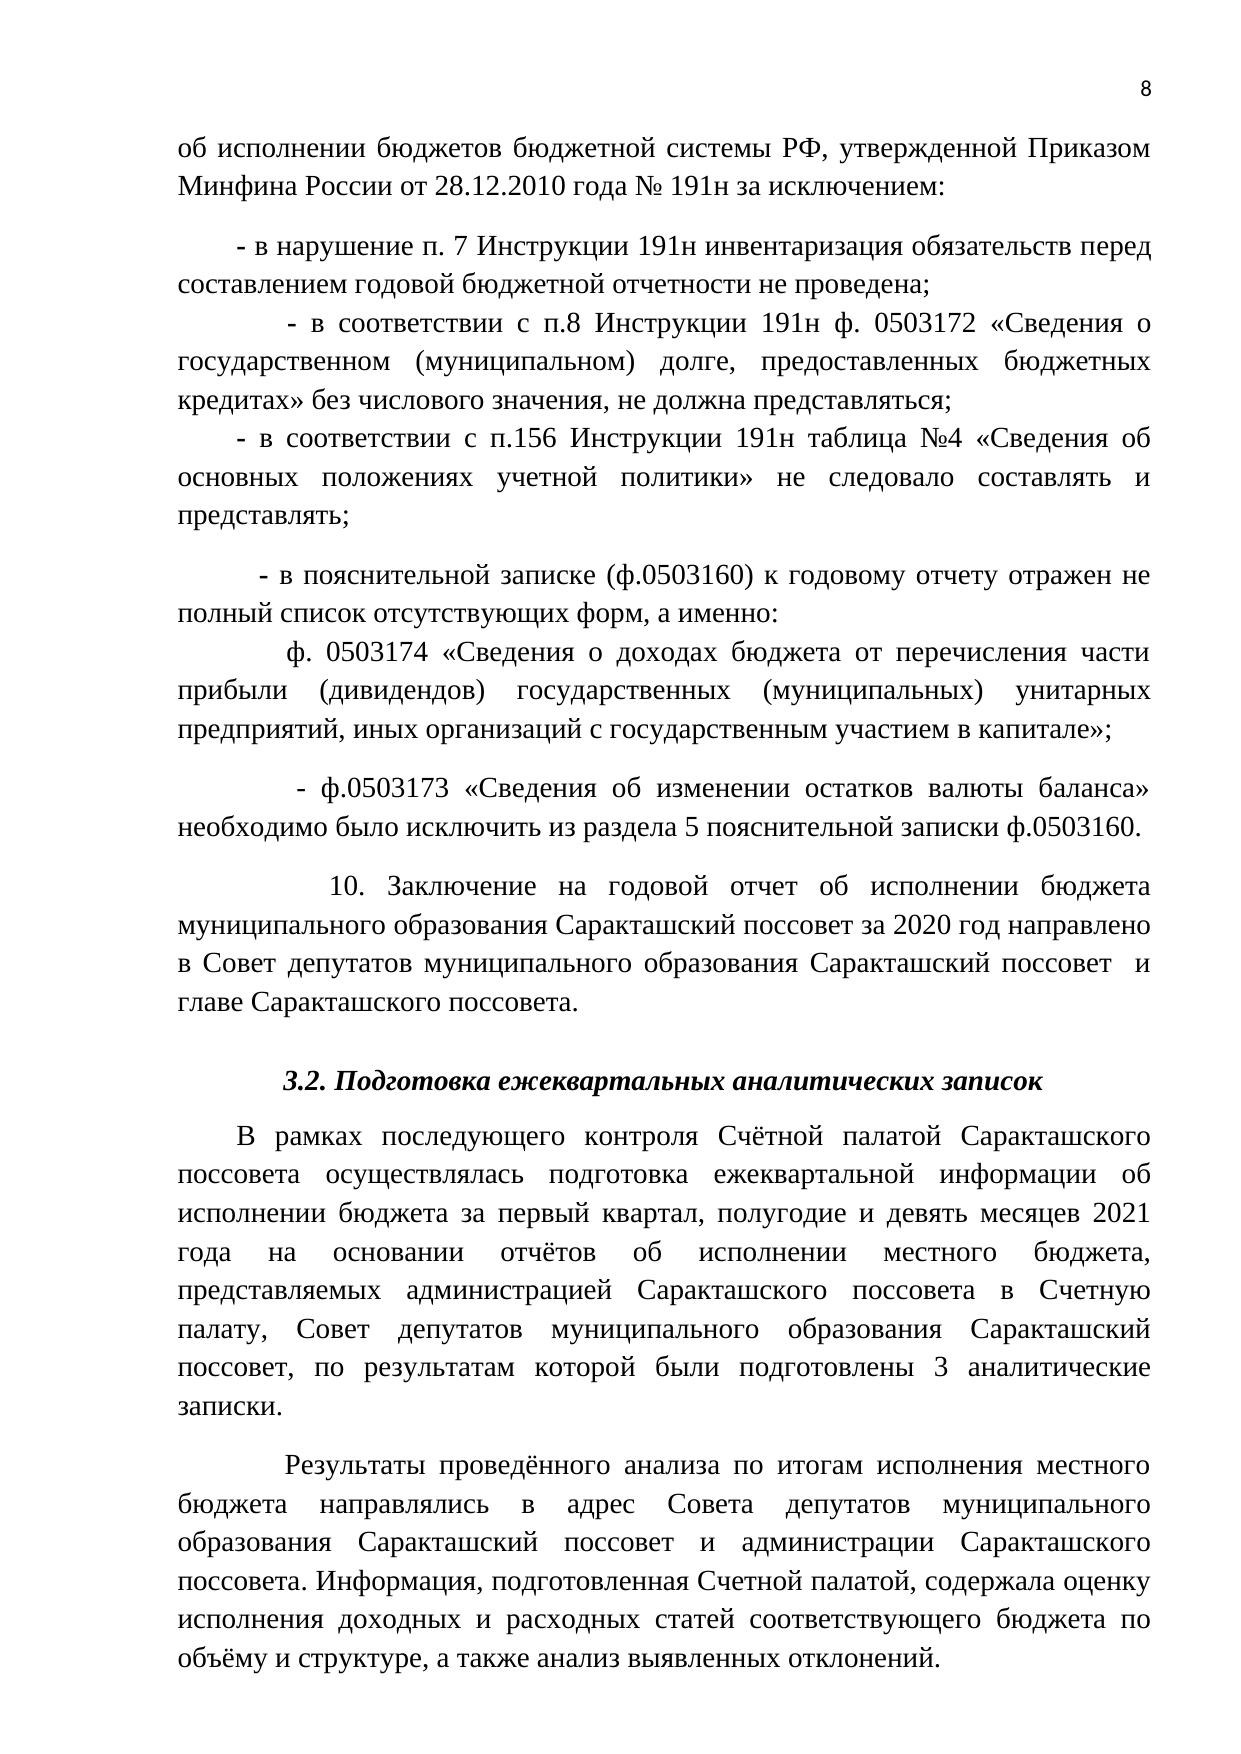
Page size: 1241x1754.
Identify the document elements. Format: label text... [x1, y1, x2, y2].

text - в соответствии с п.8 Инструкции 191н ф. 0503172 «Сведения о государственном (муниципальном) долге, предоставленных бюджетных кредитах» без числового значения, не должна представляться; [177, 305, 1152, 415]
text - в пояснительной записке (ф.0503160) к годовому отчету отражен не полный список отсутствующих форм, а именно: [177, 557, 1152, 629]
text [177, 130, 1152, 202]
text 3.2. Подготовка ежеквартальных аналитических записок [177, 1063, 1152, 1097]
text - в нарушение п. 7 Инструкции 191н инвентаризация обязательств перед составлением годовой бюджетной отчетности не проведена; [177, 228, 1152, 300]
text ф. 0503174 «Сведения о доходах бюджета от перечисления части прибыли (дивидендов) государственных (муниципальных) унитарных предприятий, иных организаций с государственным участием в капитале»; [177, 634, 1152, 744]
text 10. Заключение на годовой отчет об исполнении бюджета муниципального образования Саракташский поссовет за 2020 год направлено в Совет депутатов муниципального образования Саракташский поссовет и главе Саракташского поссовета. [177, 868, 1152, 1017]
text - ф.0503173 «Сведения об изменении остатков валюты баланса» необходимо было исключить из раздела 5 пояснительной записки ф.0503160. [177, 770, 1152, 842]
text - в соответствии с п.156 Инструкции 191н таблица №4 «Сведения об основных положениях учетной политики» не следовало составлять и представлять; [177, 420, 1152, 531]
text Результаты проведённого анализа по итогам исполнения местного бюджета направлялись в адрес Совета депутатов муниципального образования Саракташский поссовет и администрации Саракташского поссовета. Информация, подготовленная Счетной палатой, содержала оценку исполнения доходных и расходных статей соответствующего бюджета по объёму и структуре, а также анализ выявленных отклонений. [177, 1447, 1152, 1673]
text В рамках последующего контроля Счётной палатой Саракташского поссовета осуществлялась подготовка ежеквартальной информации об исполнении бюджета за первый квартал, полугодие и девять месяцев 2021 года на основании отчётов об исполнении местного бюджета, представляемых администрацией Саракташского поссовета в Счетную палату, Совет депутатов муниципального образования Саракташский поссовет, по результатам которой были подготовлены 3 аналитические записки. [177, 1118, 1152, 1421]
